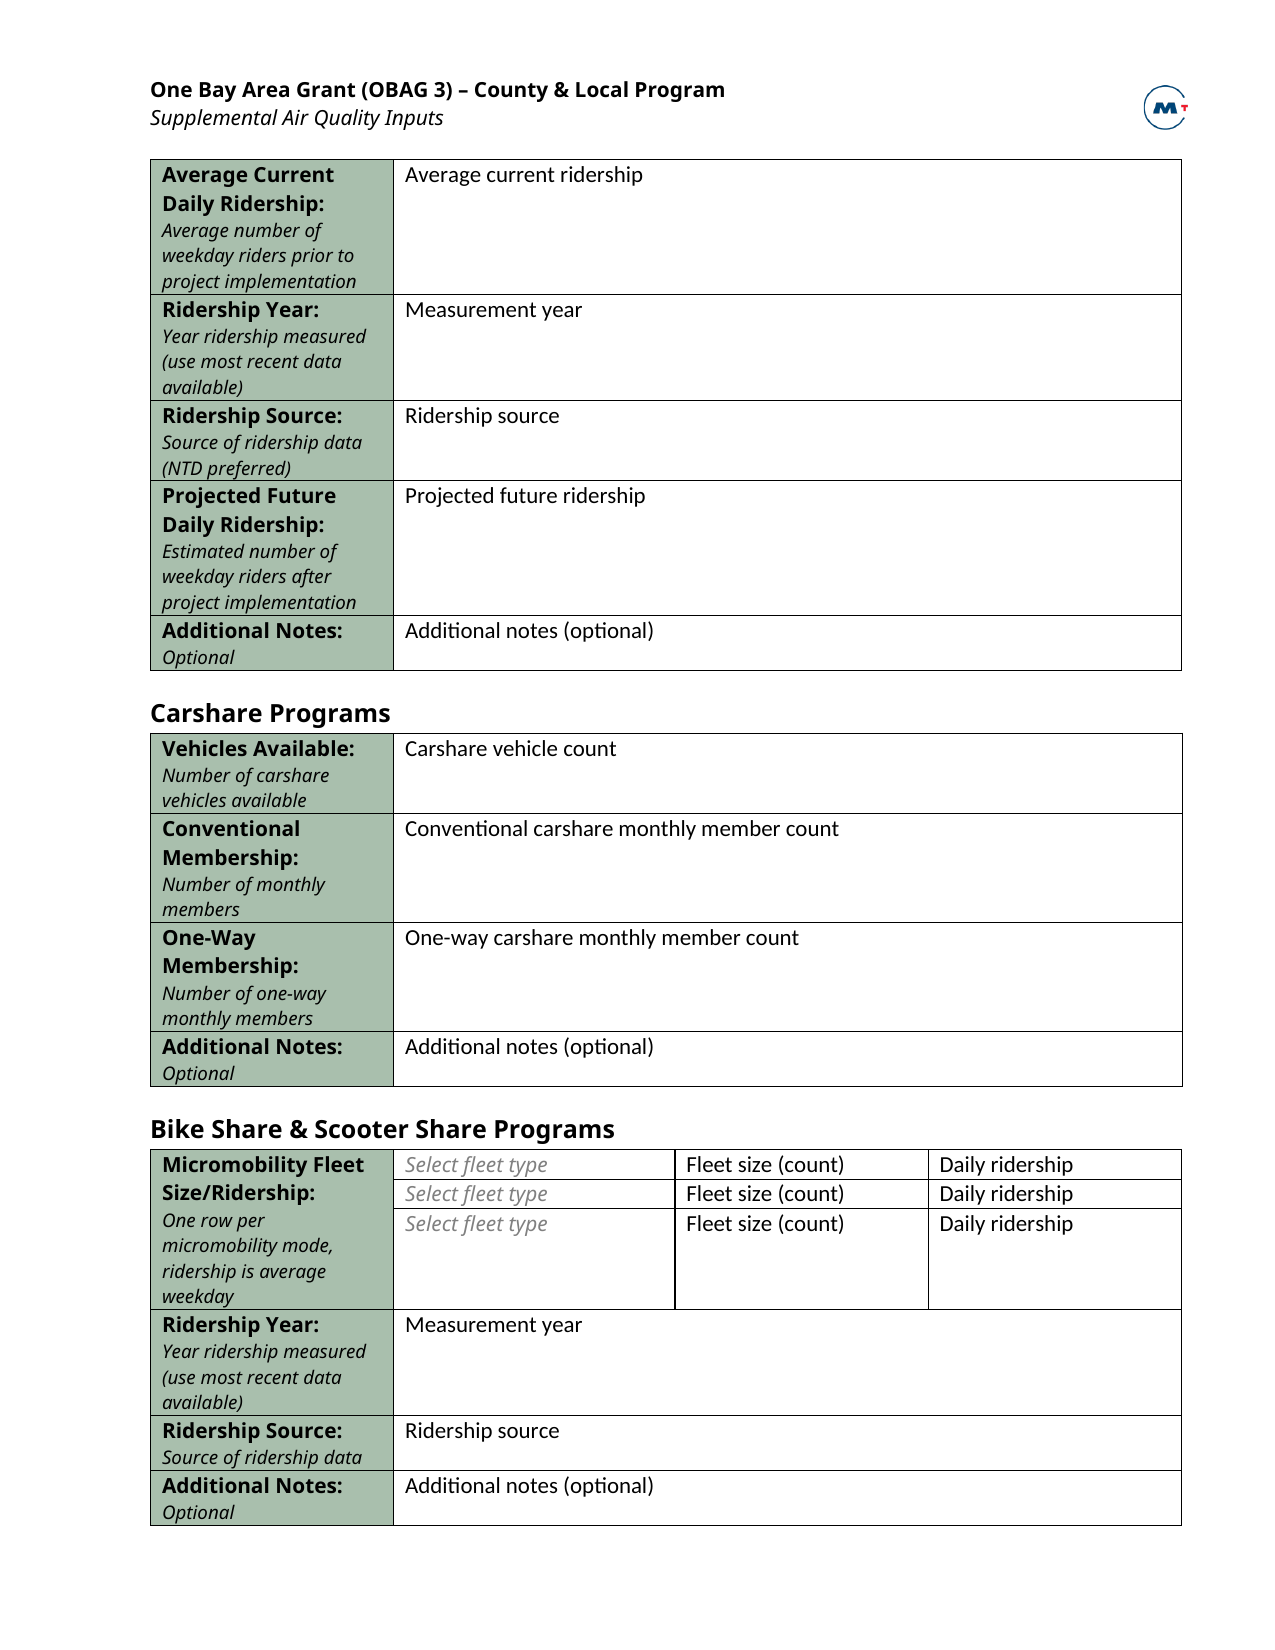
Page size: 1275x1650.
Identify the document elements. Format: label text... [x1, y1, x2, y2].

table_cell [929, 1180, 1181, 1208]
subtitle Bike Share & Scooter Share Programs [150, 1112, 1125, 1146]
table_cell [394, 401, 1181, 480]
table_header Average Current Daily Ridership: Average number of weekday riders prior to project implementation [151, 160, 393, 294]
table_cell [394, 1209, 674, 1309]
table_cell [394, 481, 1181, 615]
table_header [394, 734, 1182, 813]
table_cell [394, 923, 1182, 1031]
table_cell [394, 1310, 1181, 1415]
table_cell Additional Notes: Optional [151, 1032, 393, 1086]
table_header [929, 1150, 1181, 1178]
table_cell [394, 1416, 1181, 1470]
table_cell [929, 1209, 1181, 1309]
table_cell One-Way Membership: Number of one-way monthly members [151, 923, 393, 1031]
table_cell Projected Future Daily Ridership: Estimated number of weekday riders after project implementation [151, 481, 393, 615]
table_cell Additional Notes: Optional [151, 616, 393, 670]
table_header [394, 1150, 674, 1178]
table_cell Additional Notes: Optional [151, 1471, 393, 1525]
subtitle Carshare Programs [150, 696, 1125, 730]
table_header [676, 1150, 928, 1178]
table_header [394, 160, 1181, 294]
table_cell Conventional Membership: Number of monthly members [151, 814, 393, 922]
table_cell Ridership Source: Source of ridership data [151, 1416, 393, 1470]
table_header Vehicles Available: Number of carshare vehicles available [151, 734, 393, 813]
table_cell Ridership Year: Year ridership measured (use most recent data available) [151, 295, 393, 400]
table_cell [151, 1310, 393, 1415]
table_cell [676, 1209, 928, 1309]
table_cell [676, 1180, 928, 1208]
table_header Micromobility Fleet Size/Ridership: One row per micromobility mode, ridership is average weekday [151, 1150, 393, 1309]
table_cell Ridership Source: Source of ridership data (NTD preferred) [151, 401, 393, 480]
table_cell [394, 1471, 1181, 1525]
table_cell [394, 1032, 1182, 1086]
table_cell [394, 295, 1181, 400]
table_cell [394, 1180, 674, 1208]
table_cell [394, 814, 1182, 922]
table_cell [394, 616, 1181, 670]
